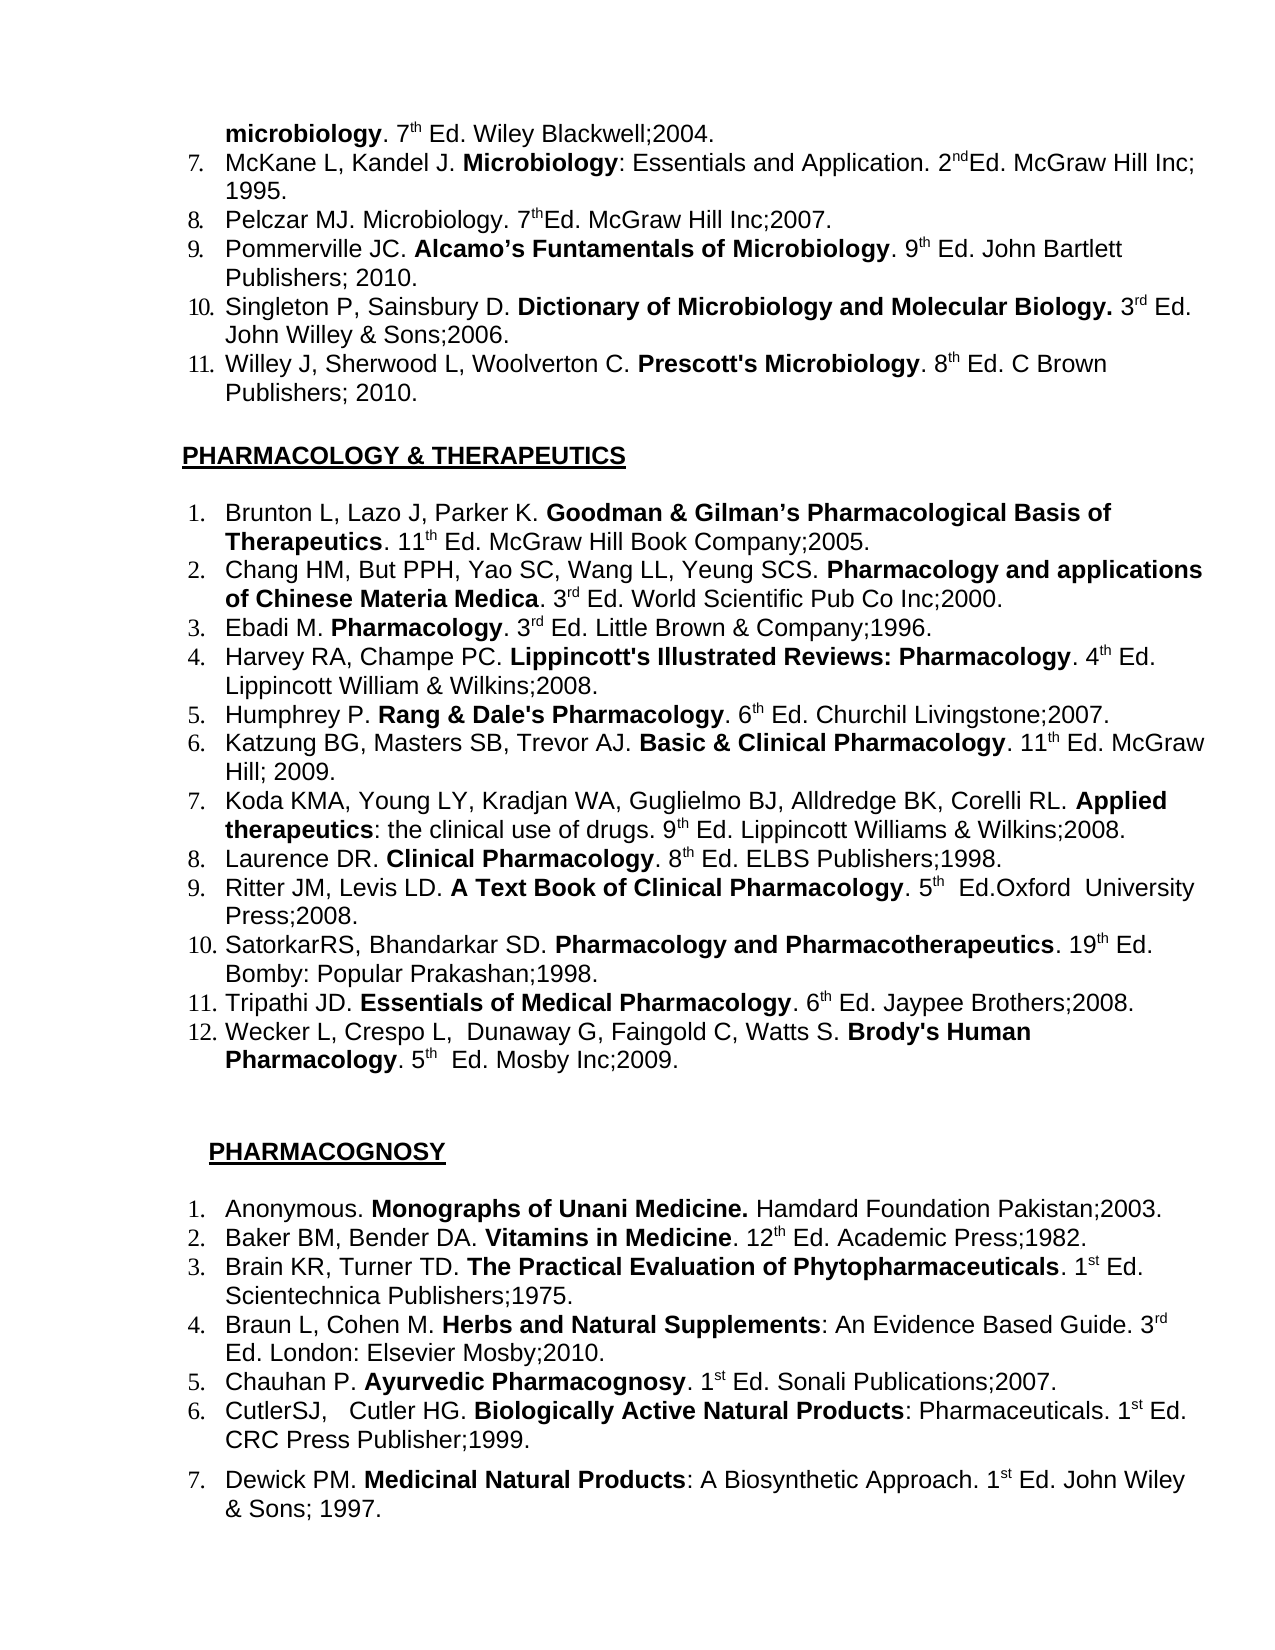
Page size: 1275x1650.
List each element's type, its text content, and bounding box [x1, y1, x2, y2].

list Brunton L, Lazo J, Parker K. Goodman & Gilman’s Pharmacological Basis of Therapeutics. 11th Ed. McGraw Hill Book Company;2005. [187, 498, 1205, 556]
list Chauhan P. Ayurvedic Pharmacognosy. 1st Ed. Sonali Publications;2007. [187, 1367, 1264, 1396]
subtitle PHARMACOLOGY & THERAPEUTICS [182, 441, 1264, 470]
list Tripathi JD. Essentials of Medical Pharmacology. 6th Ed. Jaypee Brothers;2008. [187, 988, 1264, 1017]
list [187, 119, 1204, 147]
list Katzung BG, Masters SB, Trevor AJ. Basic & Clinical Pharmacology. 11th Ed. McGraw Hill; 2009. [187, 728, 1205, 786]
list Ritter JM, Levis LD. A Text Book of Clinical Pharmacology. 5th Ed.Oxford University Press;2008. [187, 872, 1205, 930]
list Singleton P, Sainsbury D. Dictionary of Microbiology and Molecular Biology. 3rd Ed. John Willey & Sons;2006. [187, 292, 1205, 349]
list CutlerSJ, Cutler HG. Biologically Active Natural Products: Pharmaceuticals. 1st Ed. CRC Press Publisher;1999. [187, 1396, 1205, 1454]
list McKane L, Kandel J. Microbiology: Essentials and Application. 2ndEd. McGraw Hill Inc; 1995. [187, 147, 1204, 205]
list Baker BM, Bender DA. Vitamins in Medicine. 12th Ed. Academic Press;1982. [187, 1223, 1264, 1252]
list Laurence DR. Clinical Pharmacology. 8th Ed. ELBS Publishers;1998. [187, 844, 1264, 872]
list Ebadi M. Pharmacology. 3rd Ed. Little Brown & Company;1996. [187, 613, 1264, 642]
list Dewick PM. Medicinal Natural Products: A Biosynthetic Approach. 1st Ed. John Wiley & Sons; 1997. [187, 1465, 1205, 1523]
subtitle PHARMACOGNOSY [208, 1137, 1264, 1166]
list Chang HM, But PPH, Yao SC, Wang LL, Yeung SCS. Pharmacology and applications of Chinese Materia Medica. 3rd Ed. World Scientific Pub Co Inc;2000. [187, 556, 1205, 613]
list Humphrey P. Rang & Dale's Pharmacology. 6th Ed. Churchil Livingstone;2007. [187, 699, 1264, 728]
list Koda KMA, Young LY, Kradjan WA, Guglielmo BJ, Alldredge BK, Corelli RL. Applied therapeutics: the clinical use of drugs. 9th Ed. Lippincott Williams & Wilkins;2008. [187, 786, 1205, 844]
list Harvey RA, Champe PC. Lippincott's Illustrated Reviews: Pharmacology. 4th Ed. Lippincott William & Wilkins;2008. [187, 642, 1204, 699]
list Willey J, Sherwood L, Woolverton C. Prescott's Microbiology. 8th Ed. C Brown Publishers; 2010. [187, 349, 1204, 407]
list Anonymous. Monographs of Unani Medicine. Hamdard Foundation Pakistan;2003. [187, 1194, 1264, 1223]
list Braun L, Cohen M. Herbs and Natural Supplements: An Evidence Based Guide. 3rd Ed. London: Elsevier Mosby;2010. [187, 1309, 1205, 1367]
list SatorkarRS, Bhandarkar SD. Pharmacology and Pharmacotherapeutics. 19th Ed. Bomby: Popular Prakashan;1998. [187, 930, 1204, 988]
list Pelczar MJ. Microbiology. 7thEd. McGraw Hill Inc;2007. [187, 205, 1264, 234]
list Wecker L, Crespo L, Dunaway G, Faingold C, Watts S. Brody's Human Pharmacology. 5th Ed. Mosby Inc;2009. [187, 1017, 1205, 1074]
list Pommerville JC. Alcamo’s Funtamentals of Microbiology. 9th Ed. John Bartlett Publishers; 2010. [187, 234, 1204, 292]
list Brain KR, Turner TD. The Practical Evaluation of Phytopharmaceuticals. 1st Ed. Scientechnica Publishers;1975. [187, 1252, 1205, 1309]
